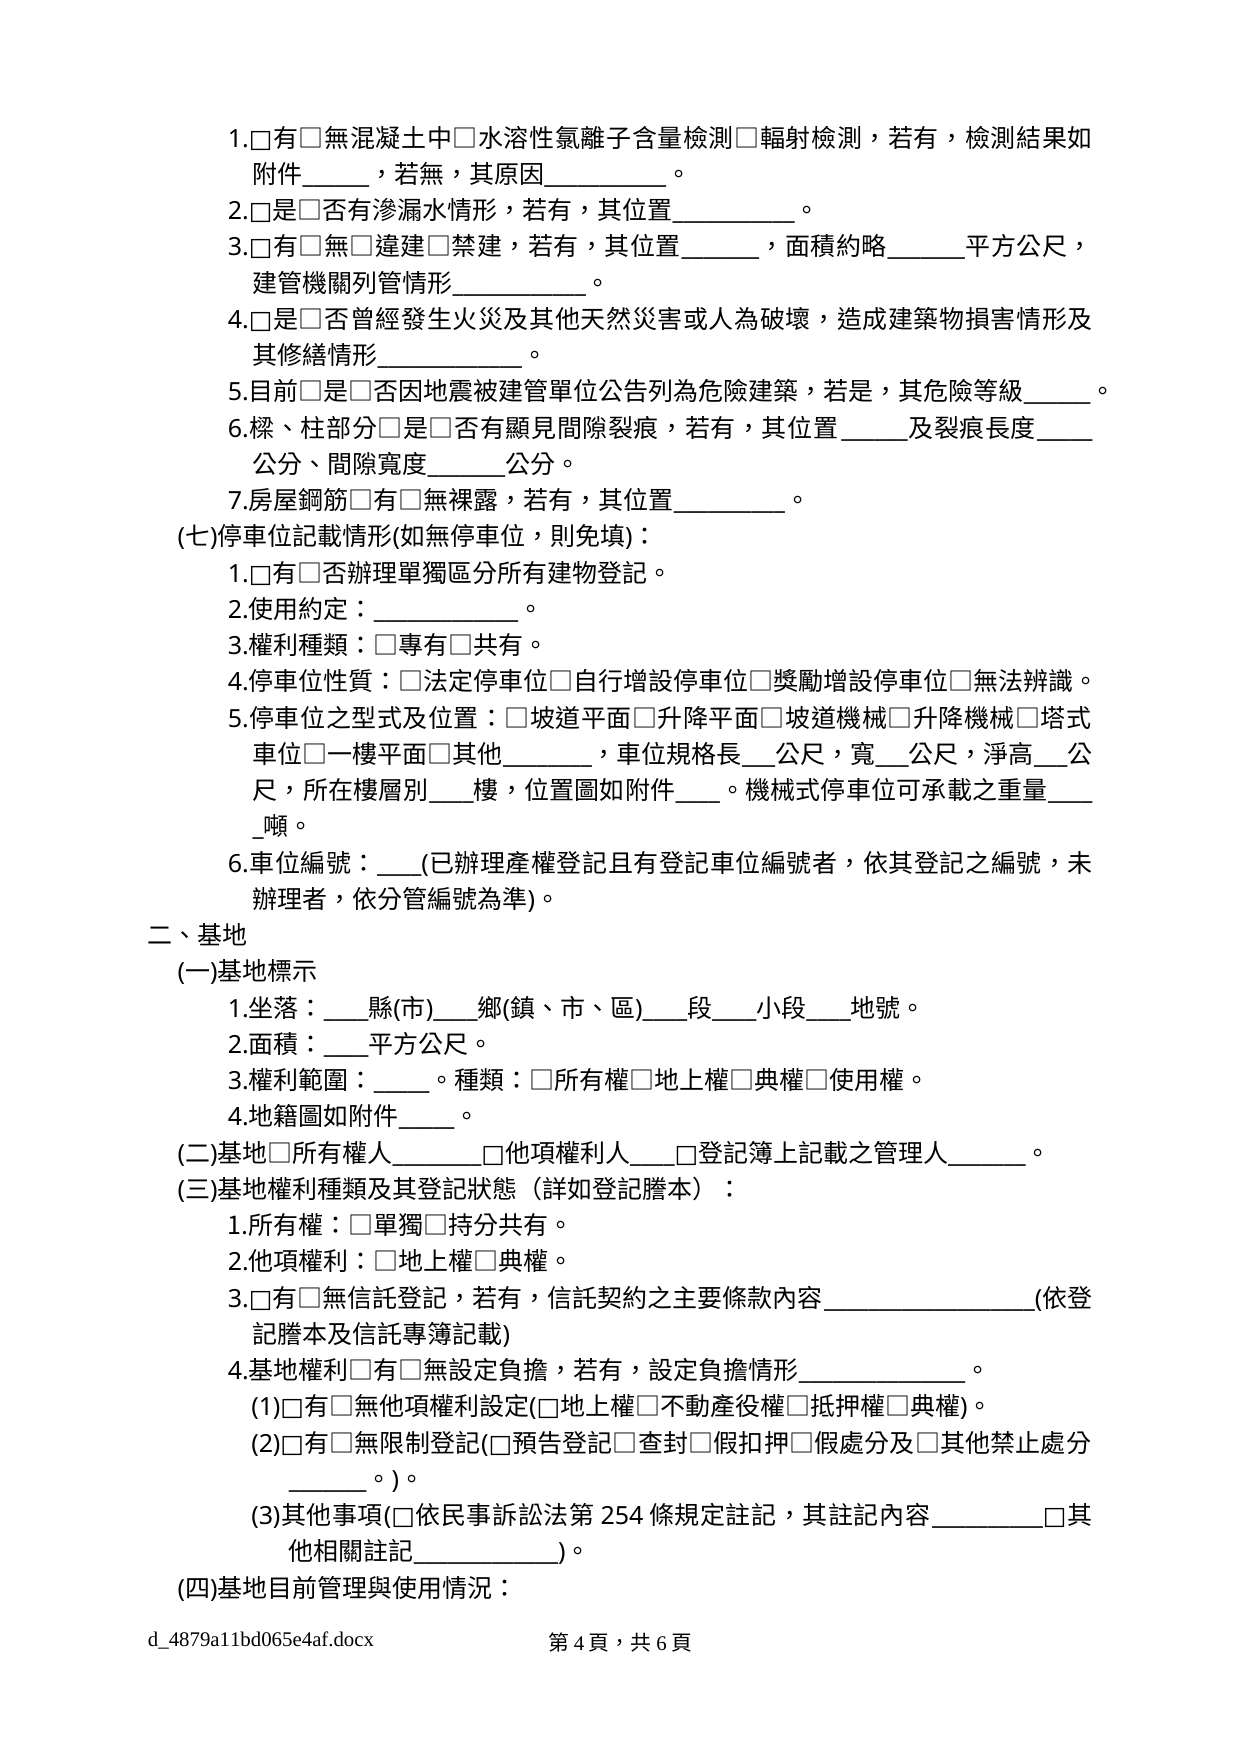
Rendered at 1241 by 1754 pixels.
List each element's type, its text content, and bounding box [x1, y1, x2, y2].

text 3.權利範圍：_____。種類：□所有權□地上權□典權□使用權。 [228, 1061, 1092, 1097]
text 3.權利種類：□專有□共有。 [228, 626, 1092, 662]
text 7.房屋鋼筋□有□無裸露，若有，其位置__________。 [228, 481, 1092, 517]
text (四)基地目前管理與使用情況： [177, 1568, 1092, 1604]
text 6.樑、柱部分□是□否有顯見間隙裂痕，若有，其位置______及裂痕長度_____公分、間隙寬度_______公分。 [228, 408, 1092, 481]
text 2.□是□否有滲漏水情形，若有，其位置___________。 [228, 191, 1092, 227]
text 4.停車位性質：□法定停車位□自行增設停車位□獎勵增設停車位□無法辨識。 [228, 662, 1092, 698]
text (3)其他事項(□依民事訴訟法第254條規定註記，其註記內容__________□其他相關註記_____________)。 [251, 1496, 1092, 1568]
text (2)□有□無限制登記(□預告登記□查封□假扣押□假處分及□其他禁止處分_______。)。 [251, 1423, 1092, 1496]
text (一)基地標示 [177, 952, 1092, 988]
text 5.目前□是□否因地震被建管單位公告列為危險建築，若是，其危險等級______。 [228, 372, 1092, 408]
text (三)基地權利種類及其登記狀態（詳如登記謄本）： [177, 1169, 1092, 1206]
text (七)停車位記載情形(如無停車位，則免填)： [177, 517, 1092, 553]
text 4.□是□否曾經發生火災及其他天然災害或人為破壞，造成建築物損害情形及其修繕情形_____________。 [228, 299, 1092, 372]
text 1.所有權：□單獨□持分共有。 [228, 1206, 1092, 1242]
text 二、基地 [148, 916, 1092, 952]
text 1.□有□否辦理單獨區分所有建物登記。 [228, 553, 1092, 589]
text 5.停車位之型式及位置：□坡道平面□升降平面□坡道機械□升降機械□塔式車位□一樓平面□其他________，車位規格長___公尺，寬___公尺，淨高___公尺，所在樓層別____樓，位置圖如附件____。機械式停車位可承載之重量_____噸。 [228, 698, 1092, 843]
text (二)基地□所有權人________□他項權利人____□登記簿上記載之管理人_______。 [177, 1133, 1092, 1169]
text 2.使用約定：_____________。 [228, 589, 1092, 626]
text 3.□有□無信託登記，若有，信託契約之主要條款內容___________________(依登記謄本及信託專簿記載) [228, 1278, 1092, 1351]
text (1)□有□無他項權利設定(□地上權□不動產役權□抵押權□典權)。 [251, 1387, 1092, 1423]
text 1.□有□無混凝土中□水溶性氯離子含量檢測□輻射檢測，若有，檢測結果如附件______，若無，其原因___________。 [228, 118, 1092, 191]
text 4.地籍圖如附件_____。 [228, 1097, 1092, 1133]
text 4.基地權利□有□無設定負擔，若有，設定負擔情形_______________。 [228, 1351, 1092, 1387]
text 2.面積：____平方公尺。 [228, 1024, 1092, 1061]
text 3.□有□無□違建□禁建，若有，其位置_______，面積約略_______平方公尺，建管機關列管情形____________。 [228, 227, 1092, 299]
text 6.車位編號：____(已辦理產權登記且有登記車位編號者，依其登記之編號，未辦理者，依分管編號為準)。 [228, 843, 1092, 916]
text 1.坐落：____縣(市)____鄉(鎮、市、區)____段____小段____地號。 [228, 988, 1092, 1024]
text 2.他項權利：□地上權□典權。 [228, 1242, 1092, 1278]
